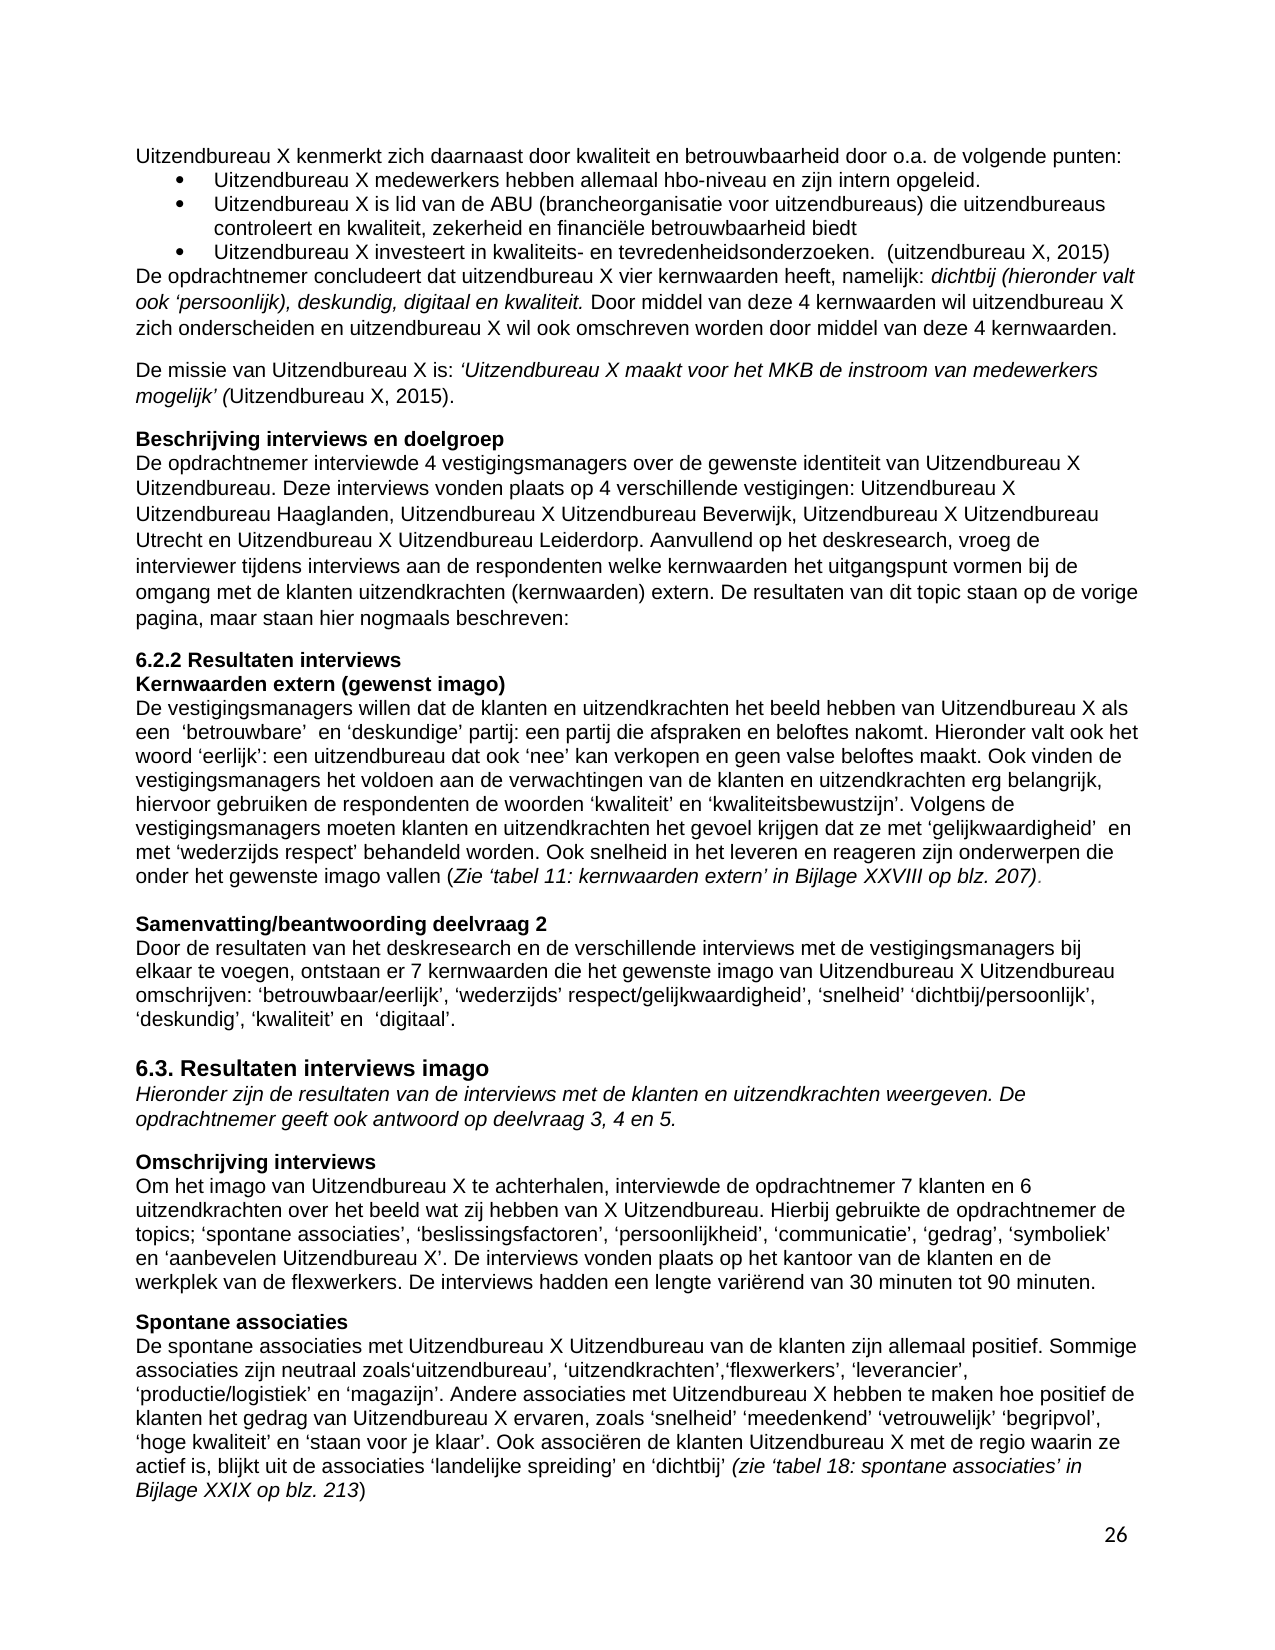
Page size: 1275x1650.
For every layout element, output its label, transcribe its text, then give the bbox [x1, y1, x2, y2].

text Hieronder zijn de resultaten van de interviews met de klanten en uitzendkrachten weergeven. De opdrachtnemer geeft ook antwoord op deelvraag 3, 4 en 5. [135, 1081, 1139, 1131]
text De opdrachtnemer concludeert dat uitzendbureau X vier kernwaarden heeft, namelijk: dichtbij (hieronder valt ook ‘persoonlijk), deskundig, digitaal en kwaliteit. Door middel van deze 4 kernwaarden wil uitzendbureau X zich onderscheiden en uitzendbureau X wil ook omschreven worden door middel van deze 4 kernwaarden. [135, 264, 1139, 339]
text 6.2.2 Resultaten interviews [135, 648, 1139, 672]
text Om het imago van Uitzendbureau X te achterhalen, interviewde de opdrachtnemer 7 klanten en 6 uitzendkrachten over het beeld wat zij hebben van X Uitzendbureau. Hierbij gebruikte de opdrachtnemer de topics; ‘spontane associaties’, ‘beslissingsfactoren’, ‘persoonlijkheid’, ‘communicatie’, ‘gedrag’, ‘symboliek’ en ‘aanbevelen Uitzendbureau X’. De interviews vonden plaats op het kantoor van de klanten en de werkplek van de flexwerkers. De interviews hadden een lengte variërend van 30 minuten tot 90 minuten. [135, 1174, 1139, 1293]
text De missie van Uitzendbureau X is: ‘Uitzendbureau X maakt voor het MKB de instroom van medewerkers mogelijk’ (Uitzendbureau X, 2015). [135, 358, 1139, 408]
text De vestigingsmanagers willen dat de klanten en uitzendkrachten het beeld hebben van Uitzendbureau X als een ‘betrouwbare’ en ‘deskundige’ partij: een partij die afspraken en beloftes nakomt. Hieronder valt ook het woord ‘eerlijk’: een uitzendbureau dat ook ‘nee’ kan verkopen en geen valse beloftes maakt. Ook vinden de vestigingsmanagers het voldoen aan de verwachtingen van de klanten en uitzendkrachten erg belangrijk, hiervoor gebruiken de respondenten de woorden ‘kwaliteit’ en ‘kwaliteitsbewustzijn’. Volgens de vestigingsmanagers moeten klanten en uitzendkrachten het gevoel krijgen dat ze met ‘gelijkwaardigheid’ en met ‘wederzijds respect’ behandeld worden. Ook snelheid in het leveren en reageren zijn onderwerpen die onder het gewenste imago vallen (Zie ‘tabel 11: kernwaarden extern’ in Bijlage XXVIII op blz. 207). [135, 696, 1139, 887]
text Uitzendbureau X kenmerkt zich daarnaast door kwaliteit en betrouwbaarheid door o.a. de volgende punten: [135, 144, 1139, 168]
text De spontane associaties met Uitzendbureau X Uitzendbureau van de klanten zijn allemaal positief. Sommige associaties zijn neutraal zoals‘uitzendbureau’, ‘uitzendkrachten’,‘flexwerkers’, ‘leverancier’, ‘productie/logistiek’ en ‘magazijn’. Andere associaties met Uitzendbureau X hebben te maken hoe positief de klanten het gedrag van Uitzendbureau X ervaren, zoals ‘snelheid’ ‘meedenkend’ ‘vetrouwelijk’ ‘begripvol’, ‘hoge kwaliteit’ en ‘staan voor je klaar’. Ook associëren de klanten Uitzendbureau X met de regio waarin ze actief is, blijkt uit de associaties ‘landelijke spreiding’ en ‘dichtbij’ (zie ‘tabel 18: spontane associaties’ in Bijlage XXIX op blz. 213) [135, 1334, 1139, 1502]
text Beschrijving interviews en doelgroep [135, 426, 1139, 450]
list Uitzendbureau X is lid van de ABU (brancheorganisatie voor uitzendbureaus) die uitzendbureaus controleert en kwaliteit, zekerheid en financiële betrouwbaarheid biedt [176, 192, 1139, 240]
list Uitzendbureau X investeert in kwaliteits- en tevredenheidsonderzoeken. (uitzendbureau X, 2015) [176, 240, 1139, 264]
text Kernwaarden extern (gewenst imago) [135, 672, 1139, 696]
text Spontane associaties [135, 1310, 1139, 1334]
text Samenvatting/beantwoording deelvraag 2 [135, 911, 1139, 935]
text Omschrijving interviews [135, 1150, 1139, 1174]
text De opdrachtnemer interviewde 4 vestigingsmanagers over de gewenste identiteit van Uitzendbureau X Uitzendbureau. Deze interviews vonden plaats op 4 verschillende vestigingen: Uitzendbureau X Uitzendbureau Haaglanden, Uitzendbureau X Uitzendbureau Beverwijk, Uitzendbureau X Uitzendbureau Utrecht en Uitzendbureau X Uitzendbureau Leiderdorp. Aanvullend op het deskresearch, vroeg de interviewer tijdens interviews aan de respondenten welke kernwaarden het uitgangspunt vormen bij de omgang met de klanten uitzendkrachten (kernwaarden) extern. De resultaten van dit topic staan op de vorige pagina, maar staan hier nogmaals beschreven: [135, 450, 1139, 629]
text Door de resultaten van het deskresearch en de verschillende interviews met de vestigingsmanagers bij elkaar te voegen, ontstaan er 7 kernwaarden die het gewenste imago van Uitzendbureau X Uitzendbureau omschrijven: ‘betrouwbaar/eerlijk’, ‘wederzijds’ respect/gelijkwaardigheid’, ‘snelheid’ ‘dichtbij/persoonlijk’, ‘deskundig’, ‘kwaliteit’ en ‘digitaal’. [135, 935, 1139, 1031]
text 6.3. Resultaten interviews imago [135, 1055, 1139, 1081]
list Uitzendbureau X medewerkers hebben allemaal hbo-niveau en zijn intern opgeleid. [176, 168, 1139, 192]
